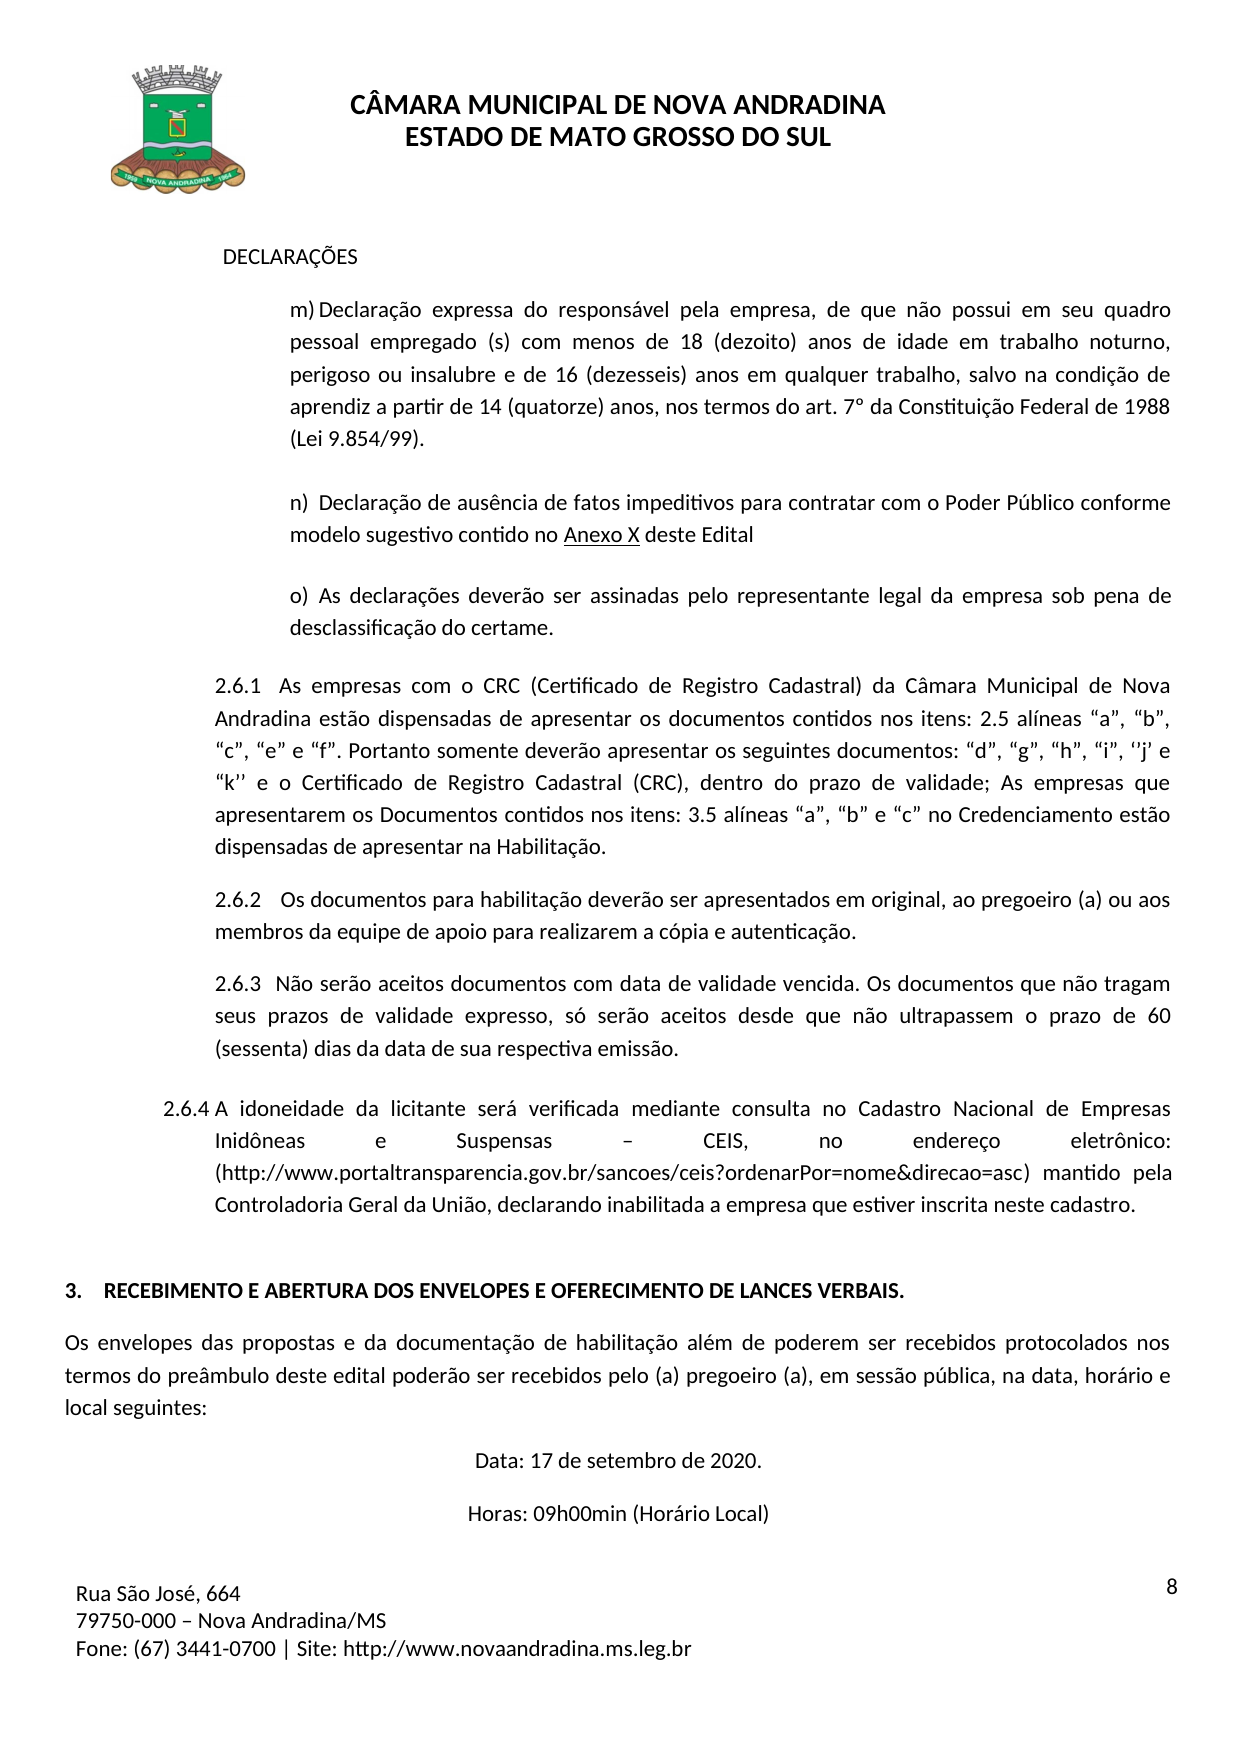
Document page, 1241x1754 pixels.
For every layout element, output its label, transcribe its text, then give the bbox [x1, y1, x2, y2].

list Declaração expressa do responsável pela empresa, de que não possui em seu quadro pessoal empregado (s) com menos de 18 (dezoito) anos de idade em trabalho noturno, perigoso ou insalubre e de 16 (dezesseis) anos em qualquer trabalho, salvo na condição de aprendiz a partir de 14 (quatorze) anos, nos termos do art. 7º da Constituição Federal de 1988 (Lei 9.854/99). [289, 295, 1173, 452]
list Não serão aceitos documentos com data de validade vencida. Os documentos que não tragam seus prazos de validade expresso, só serão aceitos desde que não ultrapassem o prazo de 60 (sessenta) dias da data de sua respectiva emissão. [214, 969, 1173, 1062]
picture [110, 65, 246, 194]
list A idoneidade da licitante será verificada mediante consulta no Cadastro Nacional de Empresas Inidôneas e Suspensas – CEIS, no endereço eletrônico: (http://www.portaltransparencia.gov.br/sancoes/ceis?ordenarPor=nome&direcao=asc) mantido pela Controladoria Geral da União, declarando inabilitada a empresa que estiver inscrita neste cadastro. [163, 1094, 1173, 1219]
list As empresas com o CRC (Certificado de Registro Cadastral) da Câmara Municipal de Nova Andradina estão dispensadas de apresentar os documentos contidos nos itens: 2.5 alíneas “a”, “b”, “c”, “e” e “f”. Portanto somente deverão apresentar os seguintes documentos: “d”, “g”, “h”, “i”, ‘’j’ e “k’’ e o Certificado de Registro Cadastral (CRC), dentro do prazo de validade; As empresas que apresentarem os Documentos contidos nos itens: 3.5 alíneas “a”, “b” e “c” no Credenciamento estão dispensadas de apresentar na Habilitação. [214, 672, 1173, 861]
text Os envelopes das propostas e da documentação de habilitação além de poderem ser recebidos protocolados nos termos do preâmbulo deste edital poderão ser recebidos pelo (a) pregoeiro (a), em sessão pública, na data, horário e local seguintes: [64, 1328, 1173, 1421]
list Declaração de ausência de fatos impeditivos para contratar com o Poder Público conforme modelo sugestivo contido no Anexo X deste Edital [289, 488, 1173, 549]
text Data: 17 de setembro de 2020. [64, 1446, 1173, 1474]
list As declarações deverão ser assinadas pelo representante legal da empresa sob pena de desclassificação do certame. [289, 581, 1173, 641]
subtitle RECEBIMENTO E ABERTURA DOS ENVELOPES E OFERECIMENTO DE LANCES VERBAIS. [64, 1276, 1173, 1304]
text DECLARAÇÕES [223, 242, 1173, 271]
list Os documentos para habilitação deverão ser apresentados em original, ao pregoeiro (a) ou aos membros da equipe de apoio para realizarem a cópia e autenticação. [214, 885, 1173, 945]
text Horas: 09h00min (Horário Local) [64, 1499, 1173, 1527]
